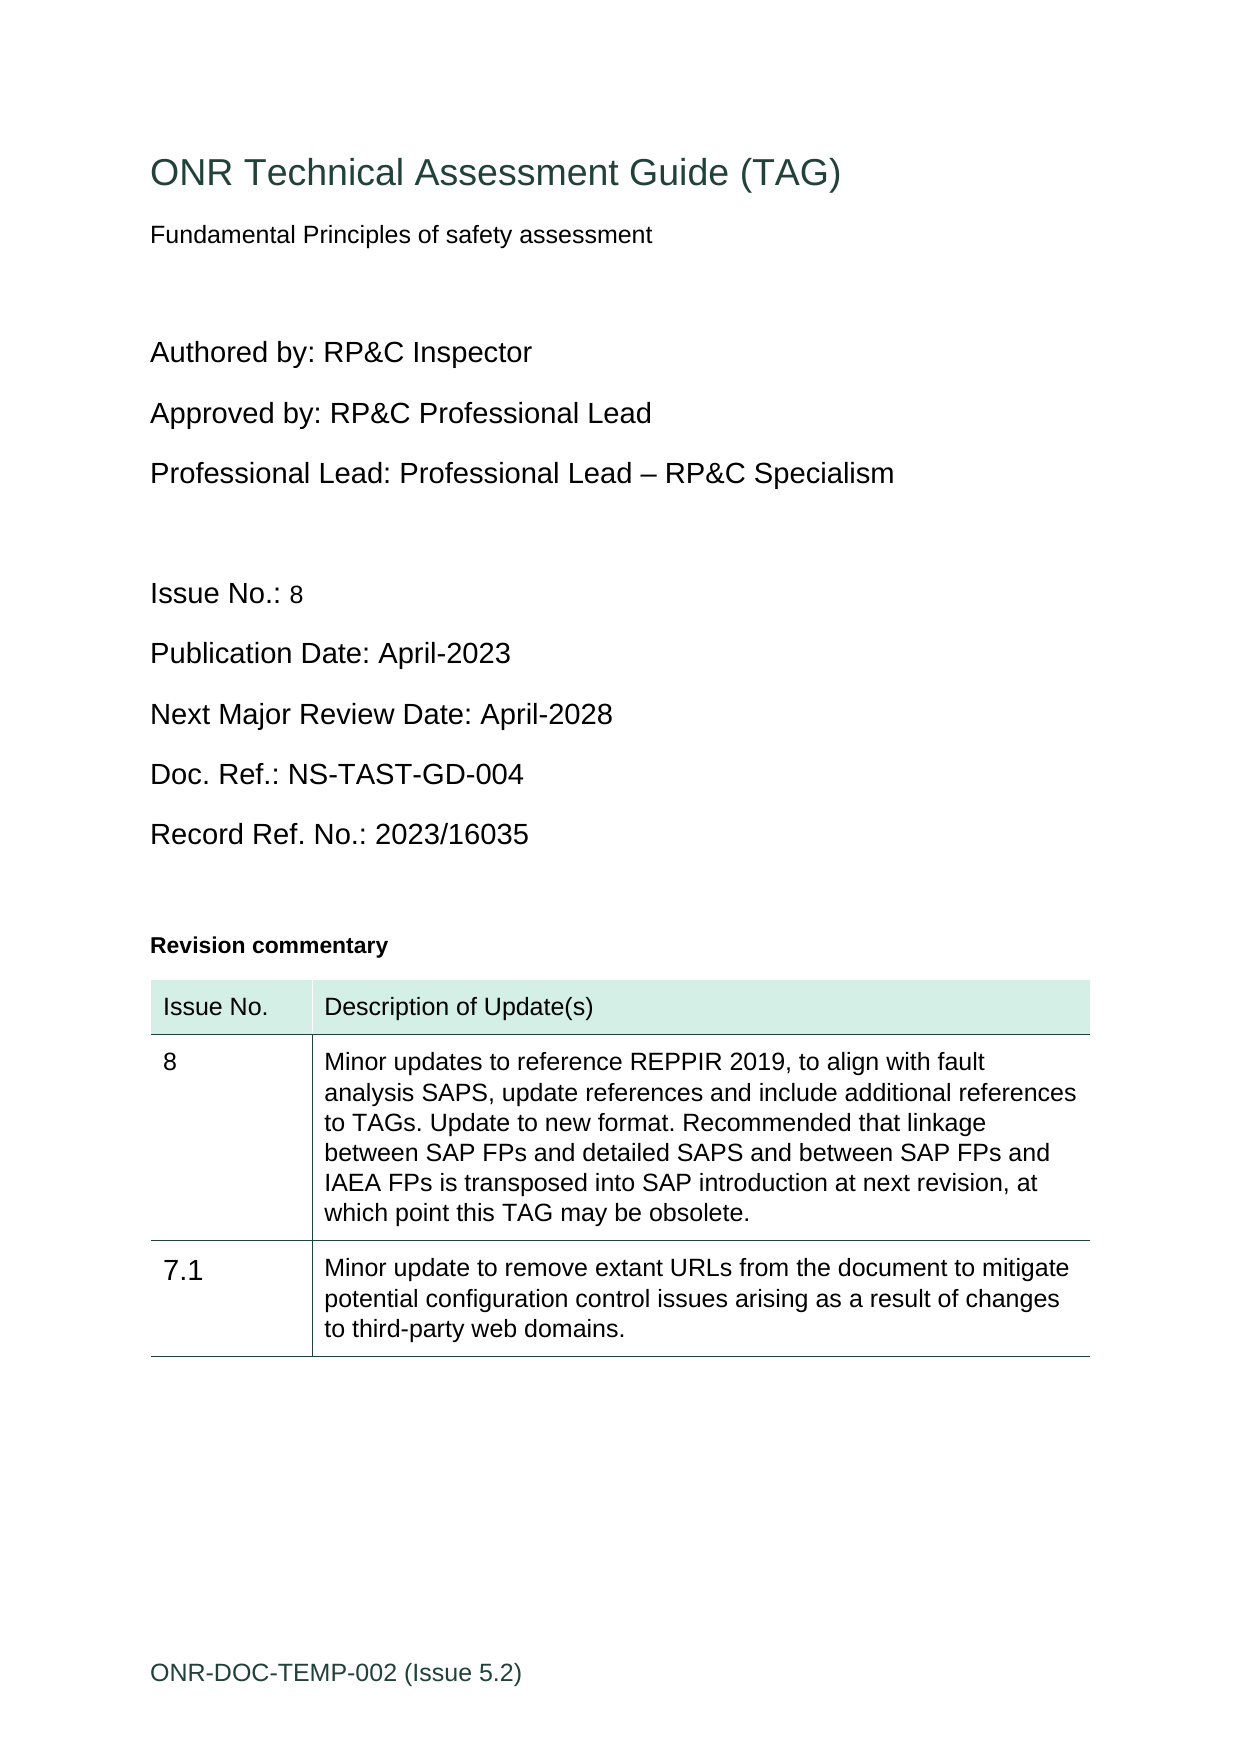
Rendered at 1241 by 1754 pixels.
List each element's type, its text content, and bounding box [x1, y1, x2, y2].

table_header Description of Update(s) [313, 980, 1090, 1034]
text Publication Date: April-2023 [150, 637, 1090, 670]
text Professional Lead: Professional Lead – RP&C Specialism [150, 456, 1090, 489]
table_cell Minor updates to reference REPPIR 2019, to align with fault analysis SAPS, update references and include additional references to TAGs. Update to new format. Recommended that linkage between SAP FPs and detailed SAPS and between SAP FPs and IAEA FPs is transposed into SAP introduction at next revision, at which point this TAG may be obsolete. [313, 1035, 1090, 1240]
text Revision commentary [150, 932, 1090, 959]
text Next Major Review Date: April-2028 [150, 697, 1090, 730]
text Issue No.: [150, 576, 1090, 610]
text Approved by: RP&C Professional Lead [150, 396, 1090, 429]
text ONR Technical Assessment Guide (TAG) [150, 150, 1090, 193]
text Authored by: RP&C Inspector [150, 336, 1090, 369]
text Record Ref. No.: 2023/16035 [150, 817, 1090, 851]
table_cell [151, 1035, 312, 1240]
text Doc. Ref.: NS-TAST-GD-004 [150, 757, 1090, 791]
table_cell Minor update to remove extant URLs from the document to mitigate potential configuration control issues arising as a result of changes to third-party web domains. [313, 1241, 1090, 1356]
table_header Issue No. [151, 980, 312, 1034]
table_cell 7.1 [151, 1241, 312, 1356]
